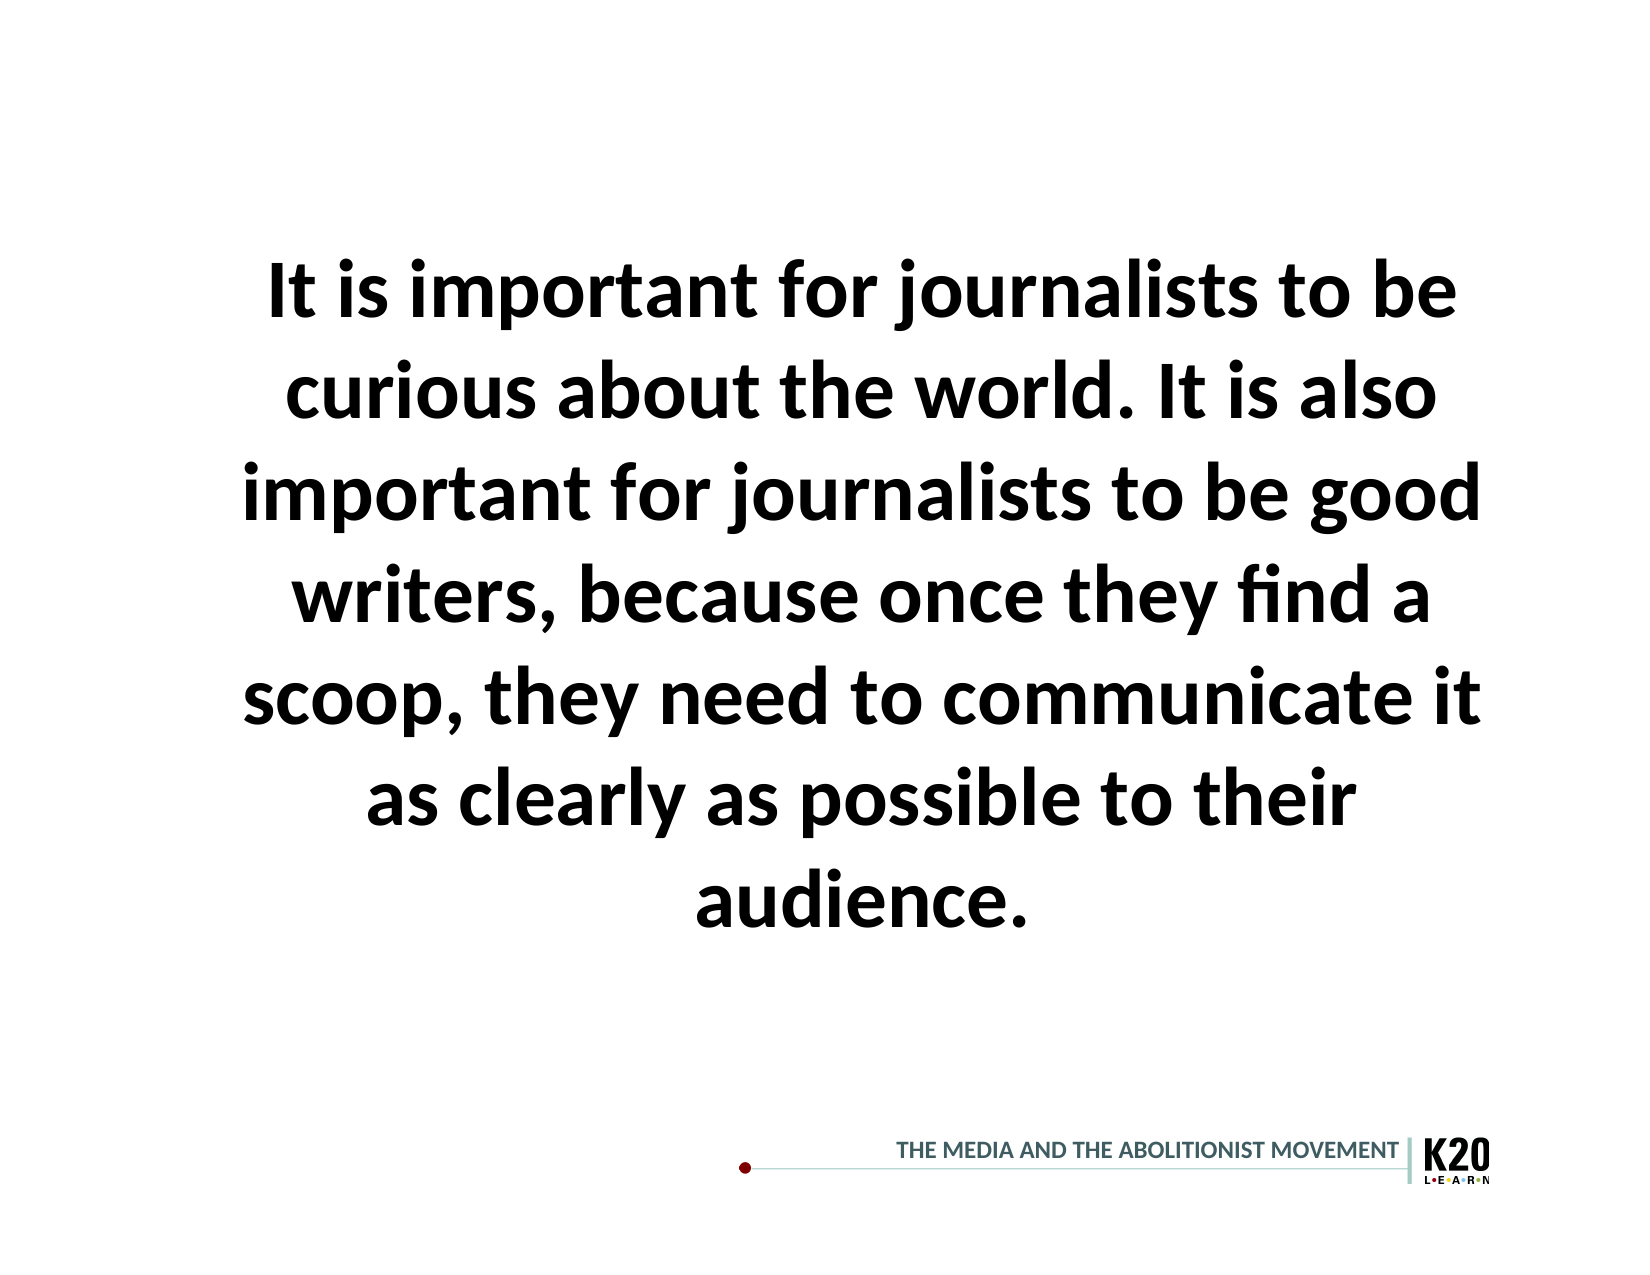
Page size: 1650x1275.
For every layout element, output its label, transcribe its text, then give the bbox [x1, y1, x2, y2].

picture [739, 1134, 1489, 1187]
text It is important for journalists to be curious about the world. It is also important for journalists to be good writers, because once they find a scoop, they need to communicate it as clearly as possible to their audience. [225, 236, 1500, 948]
